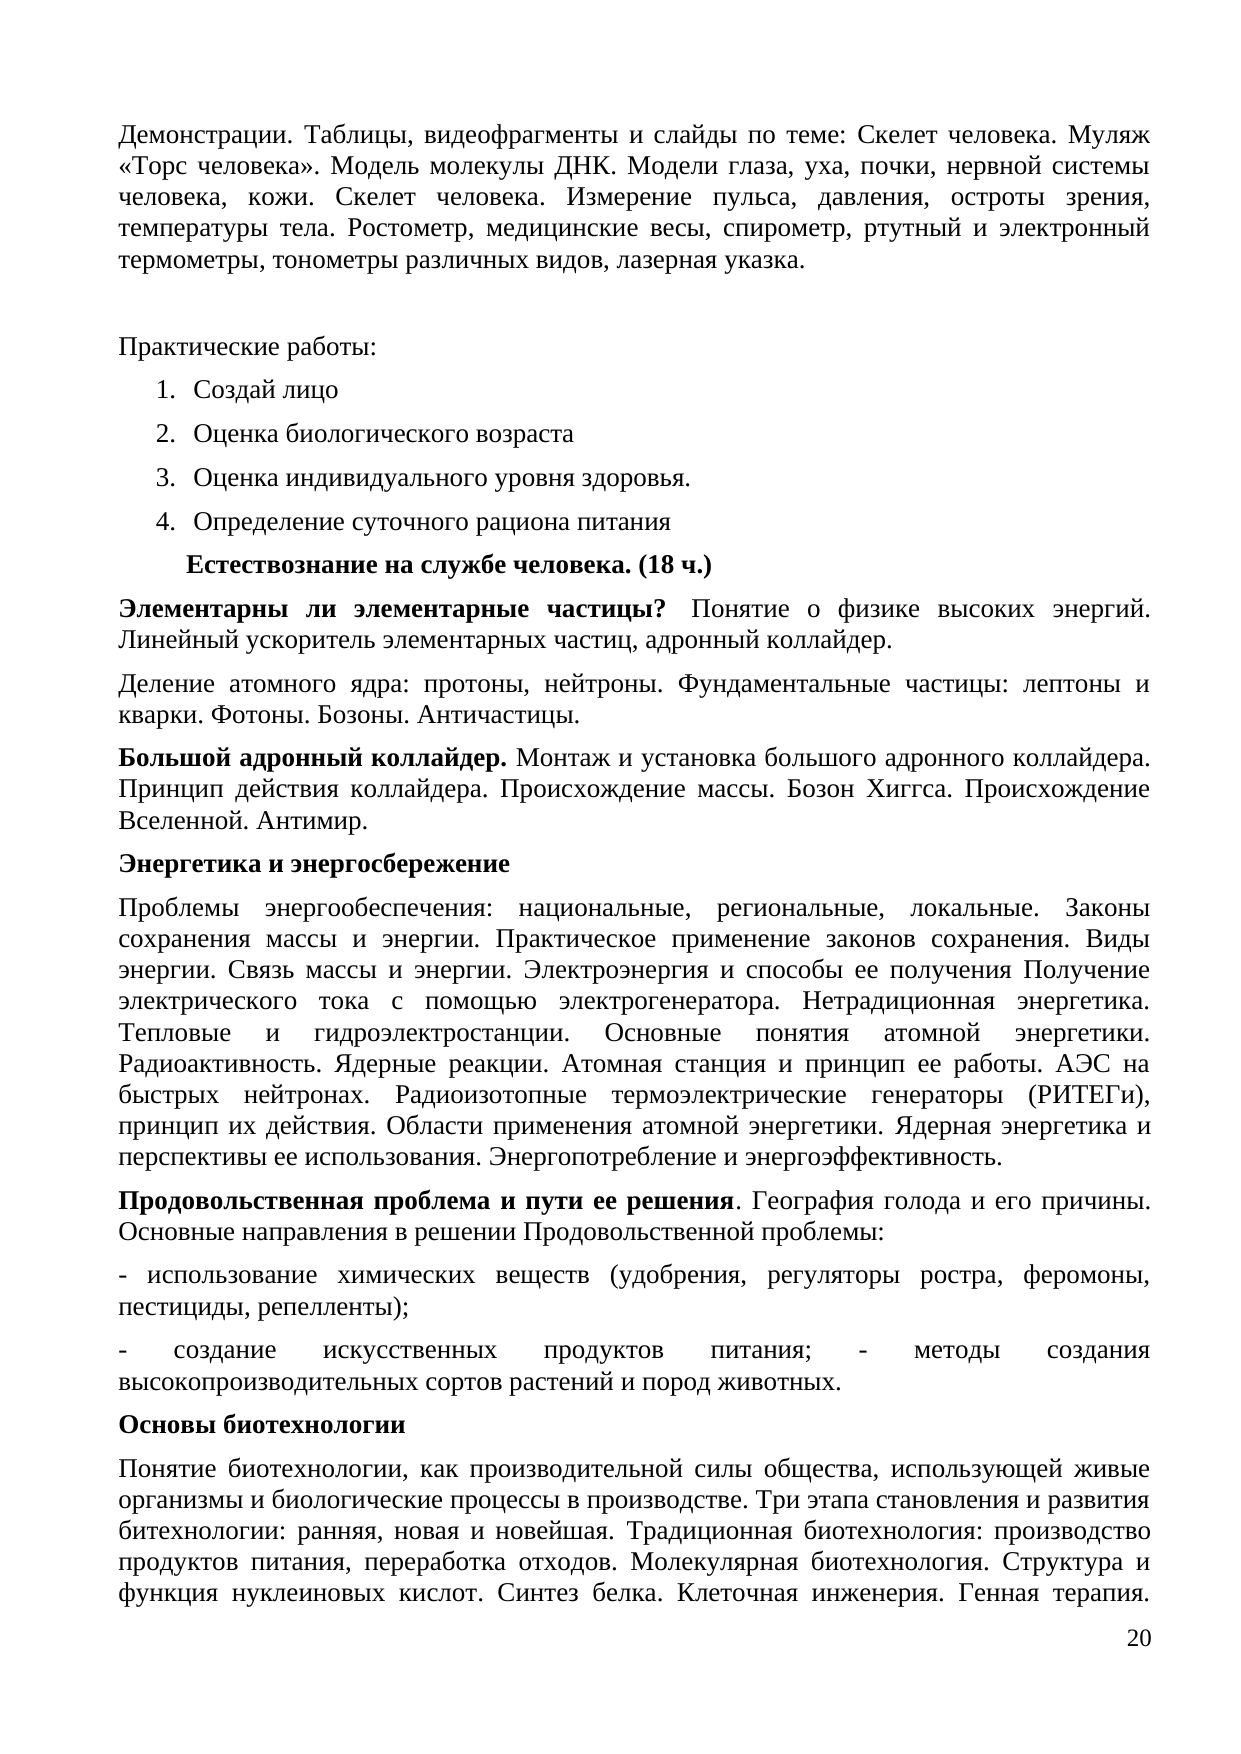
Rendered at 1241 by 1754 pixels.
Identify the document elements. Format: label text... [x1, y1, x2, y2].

text Элементарны ли элементарные частицы? Понятие о физике высоких энергий. Линейный ускоритель элементарных частиц, адронный коллайдер. [118, 592, 1152, 654]
text Основы биотехнологии [118, 1408, 1152, 1439]
text Проблемы энергообеспечения: национальные, региональные, локальные. Законы сохранения массы и энергии. Практическое применение законов сохранения. Виды энергии. Связь массы и энергии. Электроэнергия и способы ее получения Получение электрического тока с помощью электрогенератора. Нетрадиционная энергетика. Тепловые и гидроэлектростанции. Основные понятия атомной энергетики. Радиоактивность. Ядерные реакции. Атомная станция и принцип ее работы. АЭС на быстрых нейтронах. Радиоизотопные термоэлектрические генераторы (РИТЕГи), принцип их действия. Области применения атомной энергетики. Ядерная энергетика и перспективы ее использования. Энергопотребление и энергоэффективность. [118, 891, 1152, 1171]
text Энергетика и энергосбережение [118, 847, 1152, 878]
text Демонстрации. Таблицы, видеофрагменты и слайды по теме: Скелет человека. Муляж «Торс человека». Модель молекулы ДНК. Модели глаза, уха, почки, нервной системы человека, кожи. Скелет человека. Измерение пульса, давления, остроты зрения, температуры тела. Ростометр, медицинские весы, спирометр, ртутный и электронный термометры, тонометры различных видов, лазерная указка. [118, 118, 1152, 274]
text Большой адронный коллайдер. Монтаж и установка большого адронного коллайдера. Принцип действия коллайдера. Происхождение массы. Бозон Хиггса. Происхождение Вселенной. Антимир. [118, 741, 1152, 835]
text Деление атомного ядра: протоны, нейтроны. Фундаментальные частицы: лептоны и кварки. Фотоны. Бозоны. Античастицы. [118, 667, 1152, 729]
text Продовольственная проблема и пути ее решения. География голода и его причины. Основные направления в решении Продовольственной проблемы: [118, 1184, 1152, 1246]
text Естествознание на службе человека. (18 ч.) [118, 548, 1152, 579]
list Создай лицо [156, 374, 1152, 405]
list Определение суточного рациона питания [156, 504, 1152, 536]
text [118, 1452, 1152, 1608]
text - использование химических веществ (удобрения, регуляторы ростра, феромоны, пестициды, репелленты); [118, 1259, 1152, 1321]
list Оценка индивидуального уровня здоровья. [156, 461, 1152, 492]
text - создание искусственных продуктов питания; - методы создания высокопроизводительных сортов растений и пород животных. [118, 1333, 1152, 1396]
list Оценка биологического возраста [156, 417, 1152, 448]
text Практические работы: [118, 330, 1152, 361]
